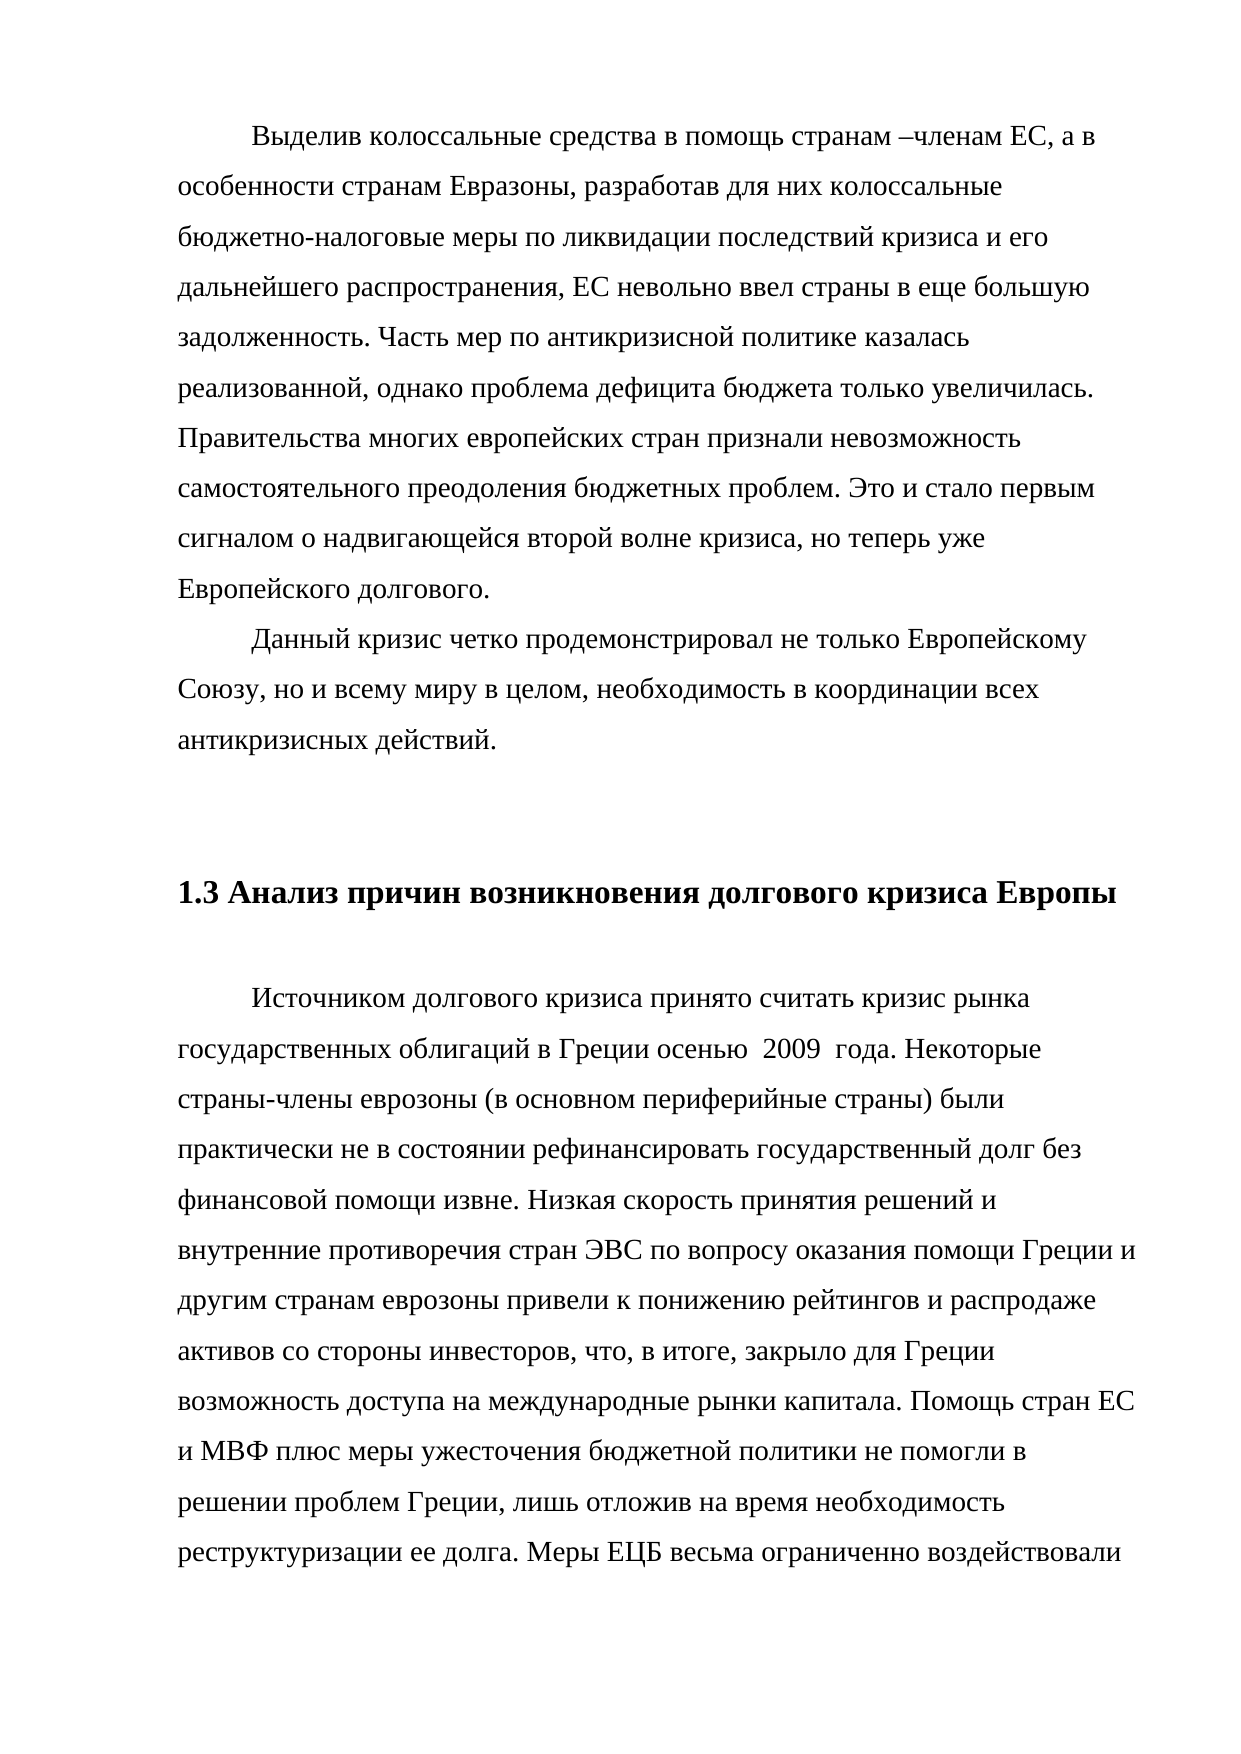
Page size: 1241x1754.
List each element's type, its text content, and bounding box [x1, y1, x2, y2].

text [177, 981, 1137, 1568]
text 1.3 Анализ причин возникновения долгового кризиса Европы [177, 873, 1137, 911]
text Данный кризис четко продемонстрировал не только Европейскому Союзу, но и всему миру в целом, необходимость в координации всех антикризисных действий. [177, 621, 1137, 755]
text Выделив колоссальные средства в помощь странам –членам ЕС, а в особенности странам Евразоны, разработав для них колоссальные бюджетно-налоговые меры по ликвидации последствий кризиса и его дальнейшего распространения, ЕС невольно ввел страны в еще большую задолженность. Часть мер по антикризисной политике казалась реализованной, однако проблема дефицита бюджета только увеличилась. Правительства многих европейских стран признали невозможность самостоятельного преодоления бюджетных проблем. Это и стало первым сигналом о надвигающейся второй волне кризиса, но теперь уже Европейского долгового. [177, 118, 1137, 604]
